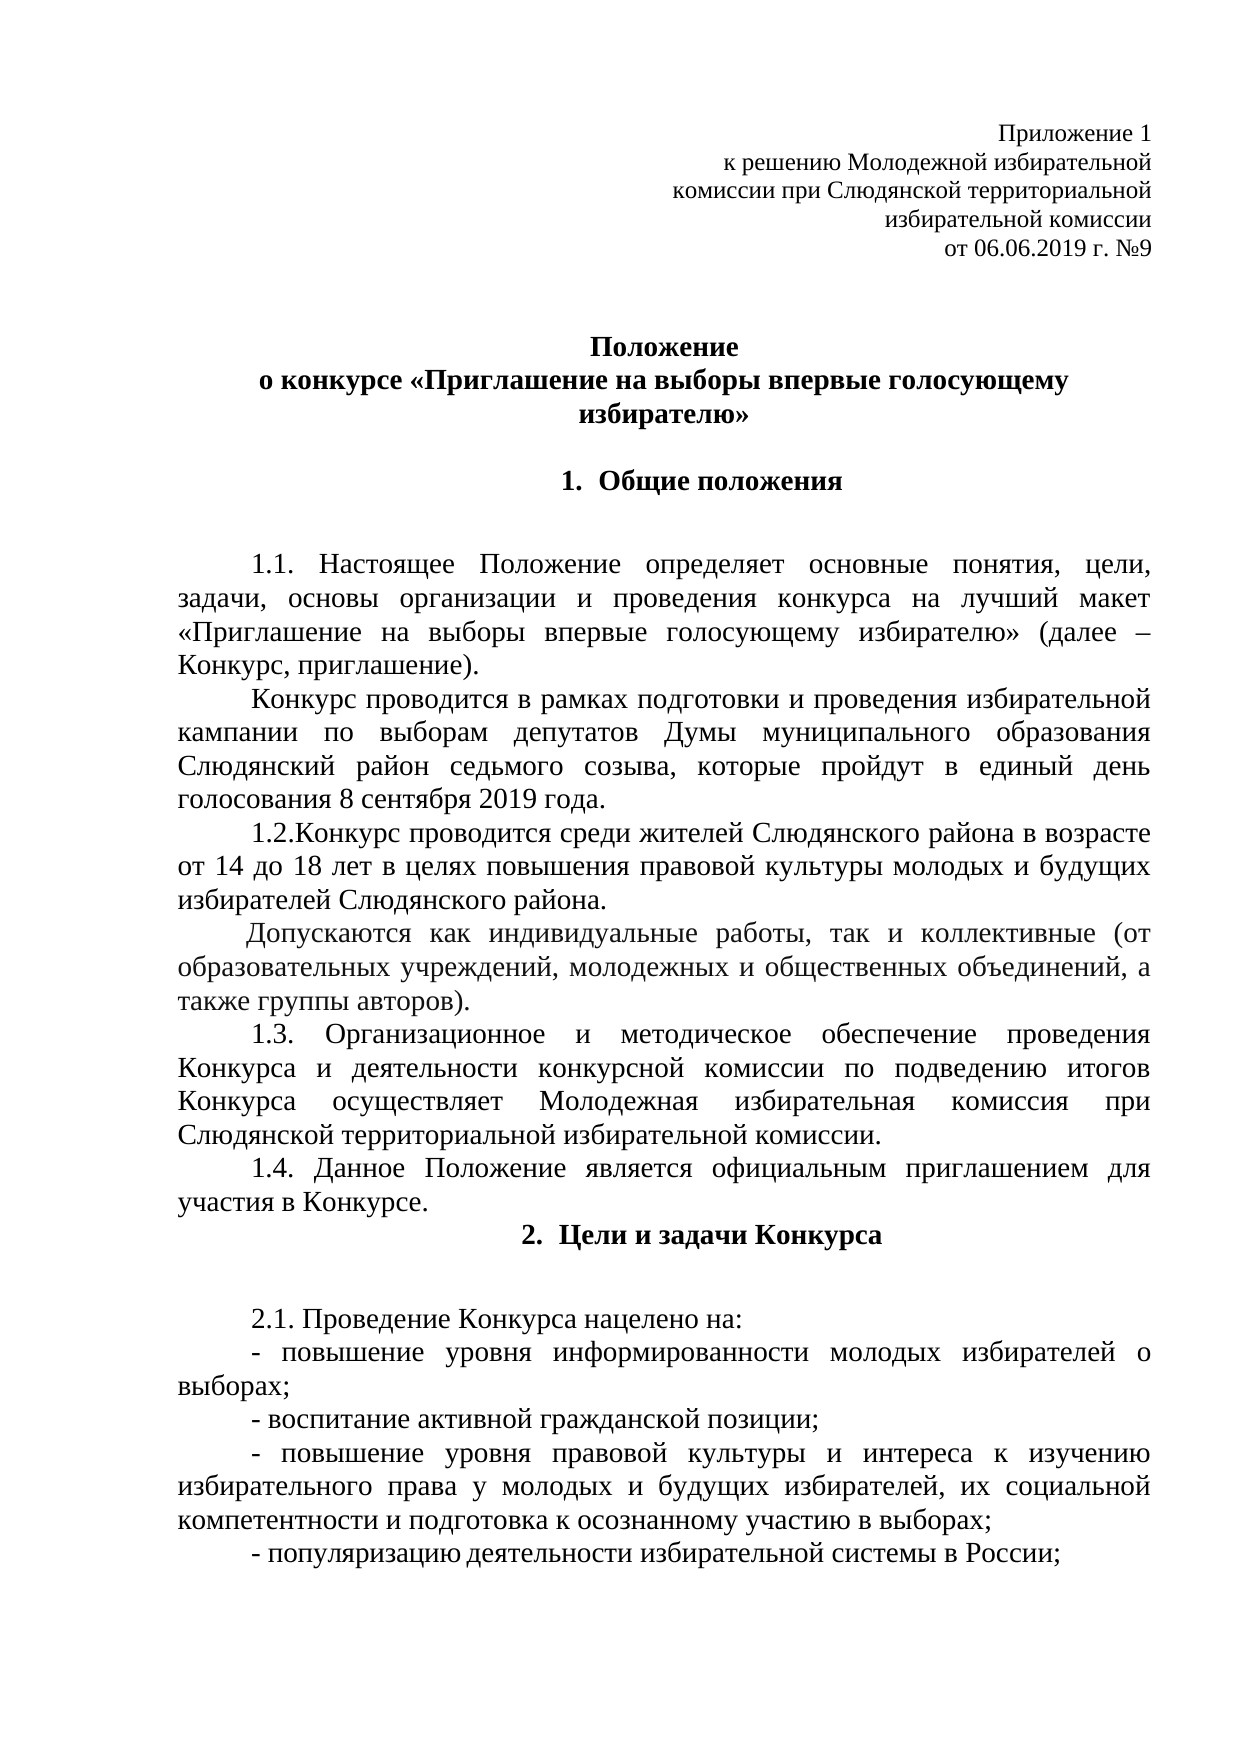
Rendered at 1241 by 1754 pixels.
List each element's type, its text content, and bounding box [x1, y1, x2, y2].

text - повышение уровня информированности молодых избирателей о выборах; [177, 1334, 1152, 1401]
text 1.1. Настоящее Положение определяет основные понятия, цели, задачи, основы организации и проведения конкурса на лучший макет «Приглашение на выборы впервые голосующему избирателю» (далее – Конкурс, приглашение). [177, 547, 1152, 681]
text 1.3. Организационное и методическое обеспечение проведения Конкурса и деятельности конкурсной комиссии по подведению итогов Конкурса осуществляет Молодежная избирательная комиссия при Слюдянской территориальной избирательной комиссии. [177, 1016, 1151, 1150]
text 1.2.Конкурс проводится среди жителей Слюдянского района в возрасте от 14 до 18 лет в целях повышения правовой культуры молодых и будущих избирателей Слюдянского района. [177, 815, 1152, 916]
text от 06.06.2019 г. №9 [669, 233, 1152, 262]
text Конкурс проводится в рамках подготовки и проведения избирательной кампании по выборам депутатов Думы муниципального образования Слюдянский район седьмого созыва, которые пройдут в единый день голосования 8 сентября 2019 года. [177, 681, 1152, 815]
text Приложение 1 [669, 118, 1152, 147]
text - воспитание активной гражданской позиции; [177, 1401, 1152, 1435]
text - повышение уровня правовой культуры и интереса к изучению избирательного права у молодых и будущих избирателей, их социальной компетентности и подготовка к осознанному участию в выборах; [177, 1435, 1152, 1536]
text о конкурсе «Приглашение на выборы впервые голосующему избирателю» [177, 362, 1151, 429]
text Допускаются как индивидуальные работы, так и коллективные (от образовательных учреждений, молодежных и общественных объединений, а также группы авторов). [177, 916, 1152, 1016]
text к решению Молодежной избирательной комиссии при Слюдянской территориальной избирательной комиссии [669, 147, 1152, 233]
list Цели и задачи Конкурса [252, 1217, 1151, 1251]
text 1.4. Данное Положение является официальным приглашением для участия в Конкурсе. [177, 1150, 1151, 1217]
text Положение [177, 329, 1151, 362]
text - популяризацию деятельности избирательной системы в России; [177, 1536, 1152, 1569]
text 2.1. Проведение Конкурса нацелено на: [177, 1301, 1152, 1334]
list Общие положения [252, 463, 1151, 497]
